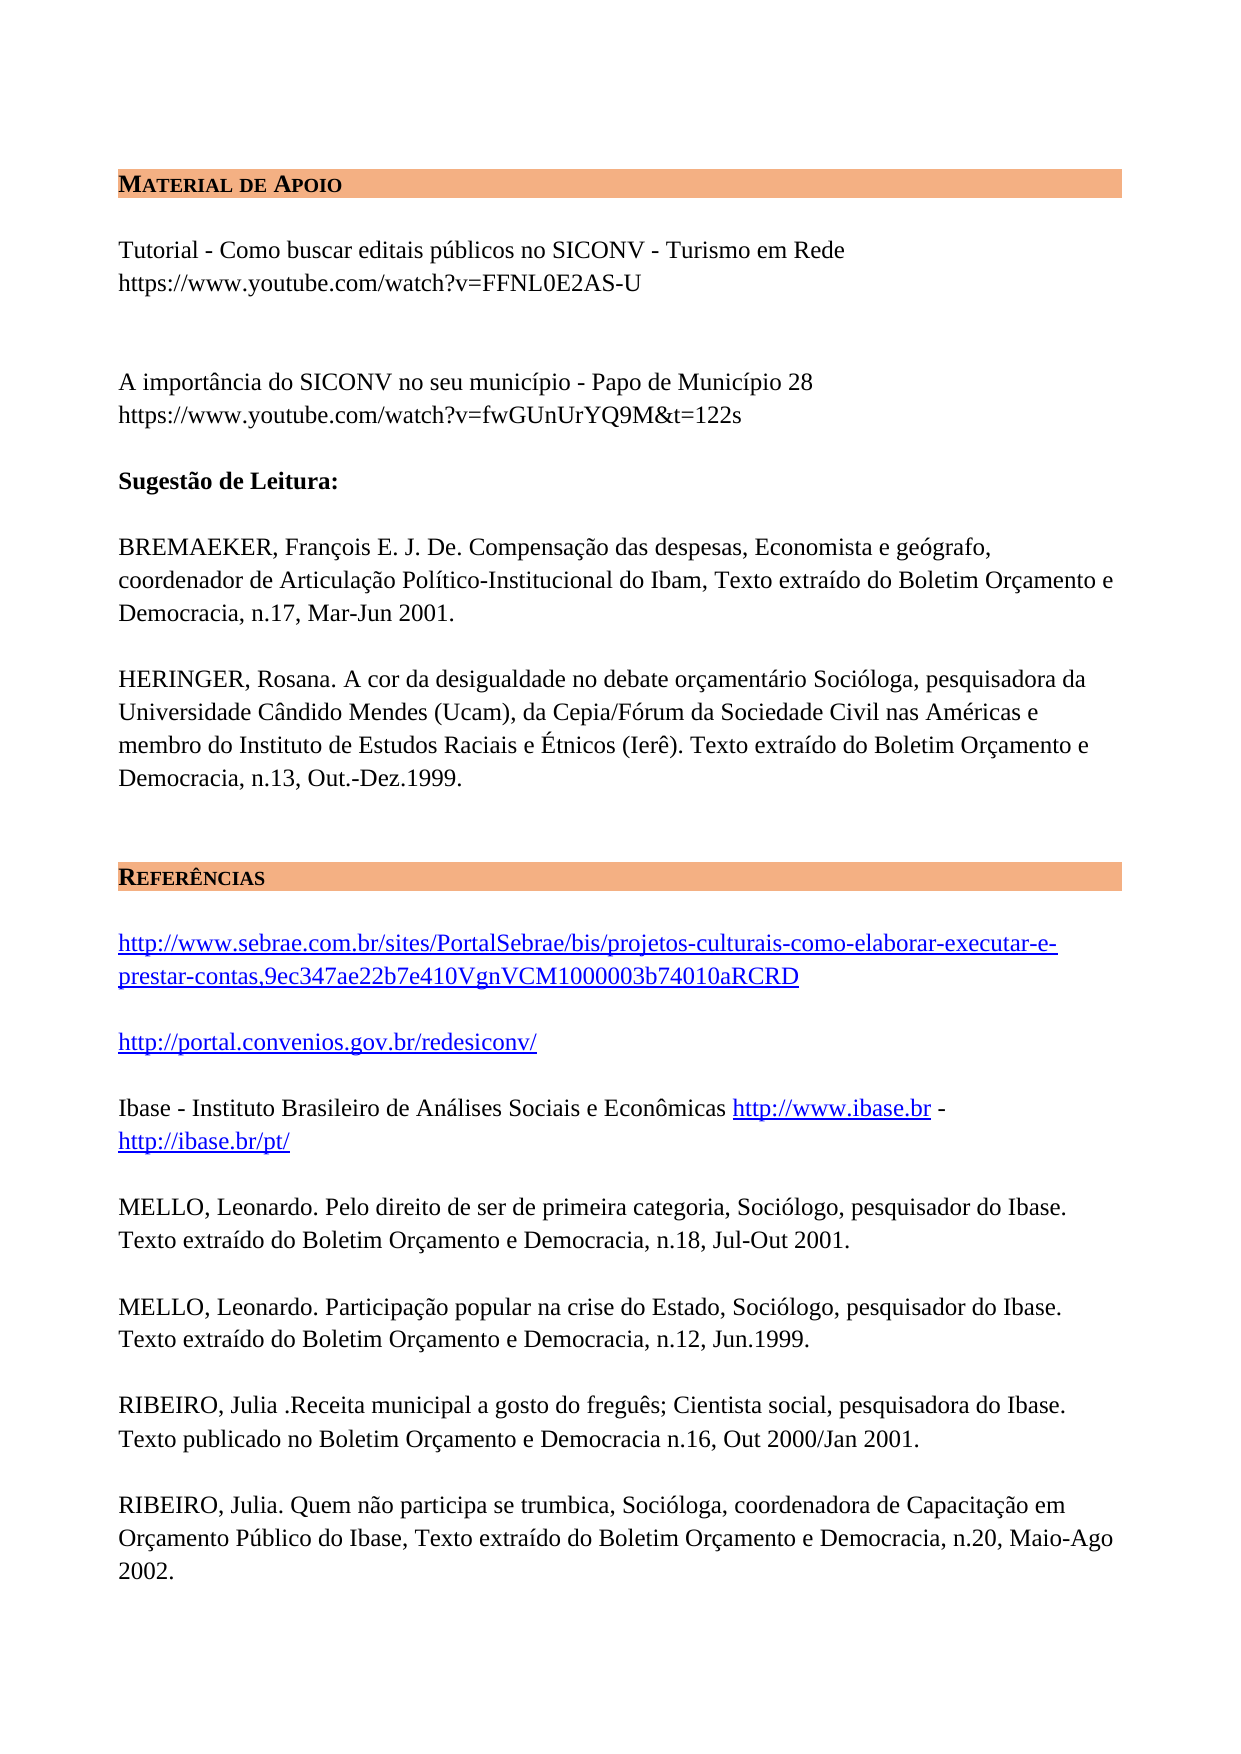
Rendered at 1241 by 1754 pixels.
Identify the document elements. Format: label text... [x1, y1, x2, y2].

text Material de Apoio [118, 169, 1122, 198]
text http://portal.convenios.gov.br/redesiconv/ [118, 1027, 1122, 1056]
text https://www.youtube.com/watch?v=fwGUnUrYQ9M&t=122s [118, 400, 1122, 429]
text Tutorial - Como buscar editais públicos no SICONV - Turismo em Rede [118, 235, 1122, 264]
text Sugestão de Leitura: [118, 466, 1122, 495]
text Ibase - Instituto Brasileiro de Análises Sociais e Econômicas http://www.ibase.br - http://ibase.br/pt/ [118, 1093, 1122, 1155]
text RIBEIRO, Julia. Quem não participa se trumbica, Socióloga, coordenadora de Capacitação em Orçamento Público do Ibase, Texto extraído do Boletim Orçamento e Democracia, n.20, Maio-Ago 2002. [118, 1490, 1122, 1584]
text A importância do SICONV no seu município - Papo de Município 28 [118, 367, 1122, 396]
text MELLO, Leonardo. Participação popular na crise do Estado, Sociólogo, pesquisador do Ibase. Texto extraído do Boletim Orçamento e Democracia, n.12, Jun.1999. [118, 1292, 1122, 1353]
text http://www.sebrae.com.br/sites/PortalSebrae/bis/projetos-culturais-como-elaborar-executar-e-prestar-contas,9ec347ae22b7e410VgnVCM1000003b74010aRCRD [118, 928, 1122, 990]
text https://www.youtube.com/watch?v=FFNL0E2AS-U [118, 268, 1122, 297]
text RIBEIRO, Julia .Receita municipal a gosto do freguês; Cientista social, pesquisadora do Ibase. Texto publicado no Boletim Orçamento e Democracia n.16, Out 2000/Jan 2001. [118, 1391, 1122, 1452]
text HERINGER, Rosana. A cor da desigualdade no debate orçamentário Socióloga, pesquisadora da Universidade Cândido Mendes (Ucam), da Cepia/Fórum da Sociedade Civil nas Américas e membro do Instituto de Estudos Raciais e Étnicos (Ierê). Texto extraído do Boletim Orçamento e Democracia, n.13, Out.-Dez.1999. [118, 664, 1122, 792]
text Referências [118, 862, 1122, 891]
text MELLO, Leonardo. Pelo direito de ser de primeira categoria, Sociólogo, pesquisador do Ibase. Texto extraído do Boletim Orçamento e Democracia, n.18, Jul-Out 2001. [118, 1192, 1122, 1254]
text BREMAEKER, François E. J. De. Compensação das despesas, Economista e geógrafo, coordenador de Articulação Político-Institucional do Ibam, Texto extraído do Boletim Orçamento e Democracia, n.17, Mar-Jun 2001. [118, 532, 1122, 627]
